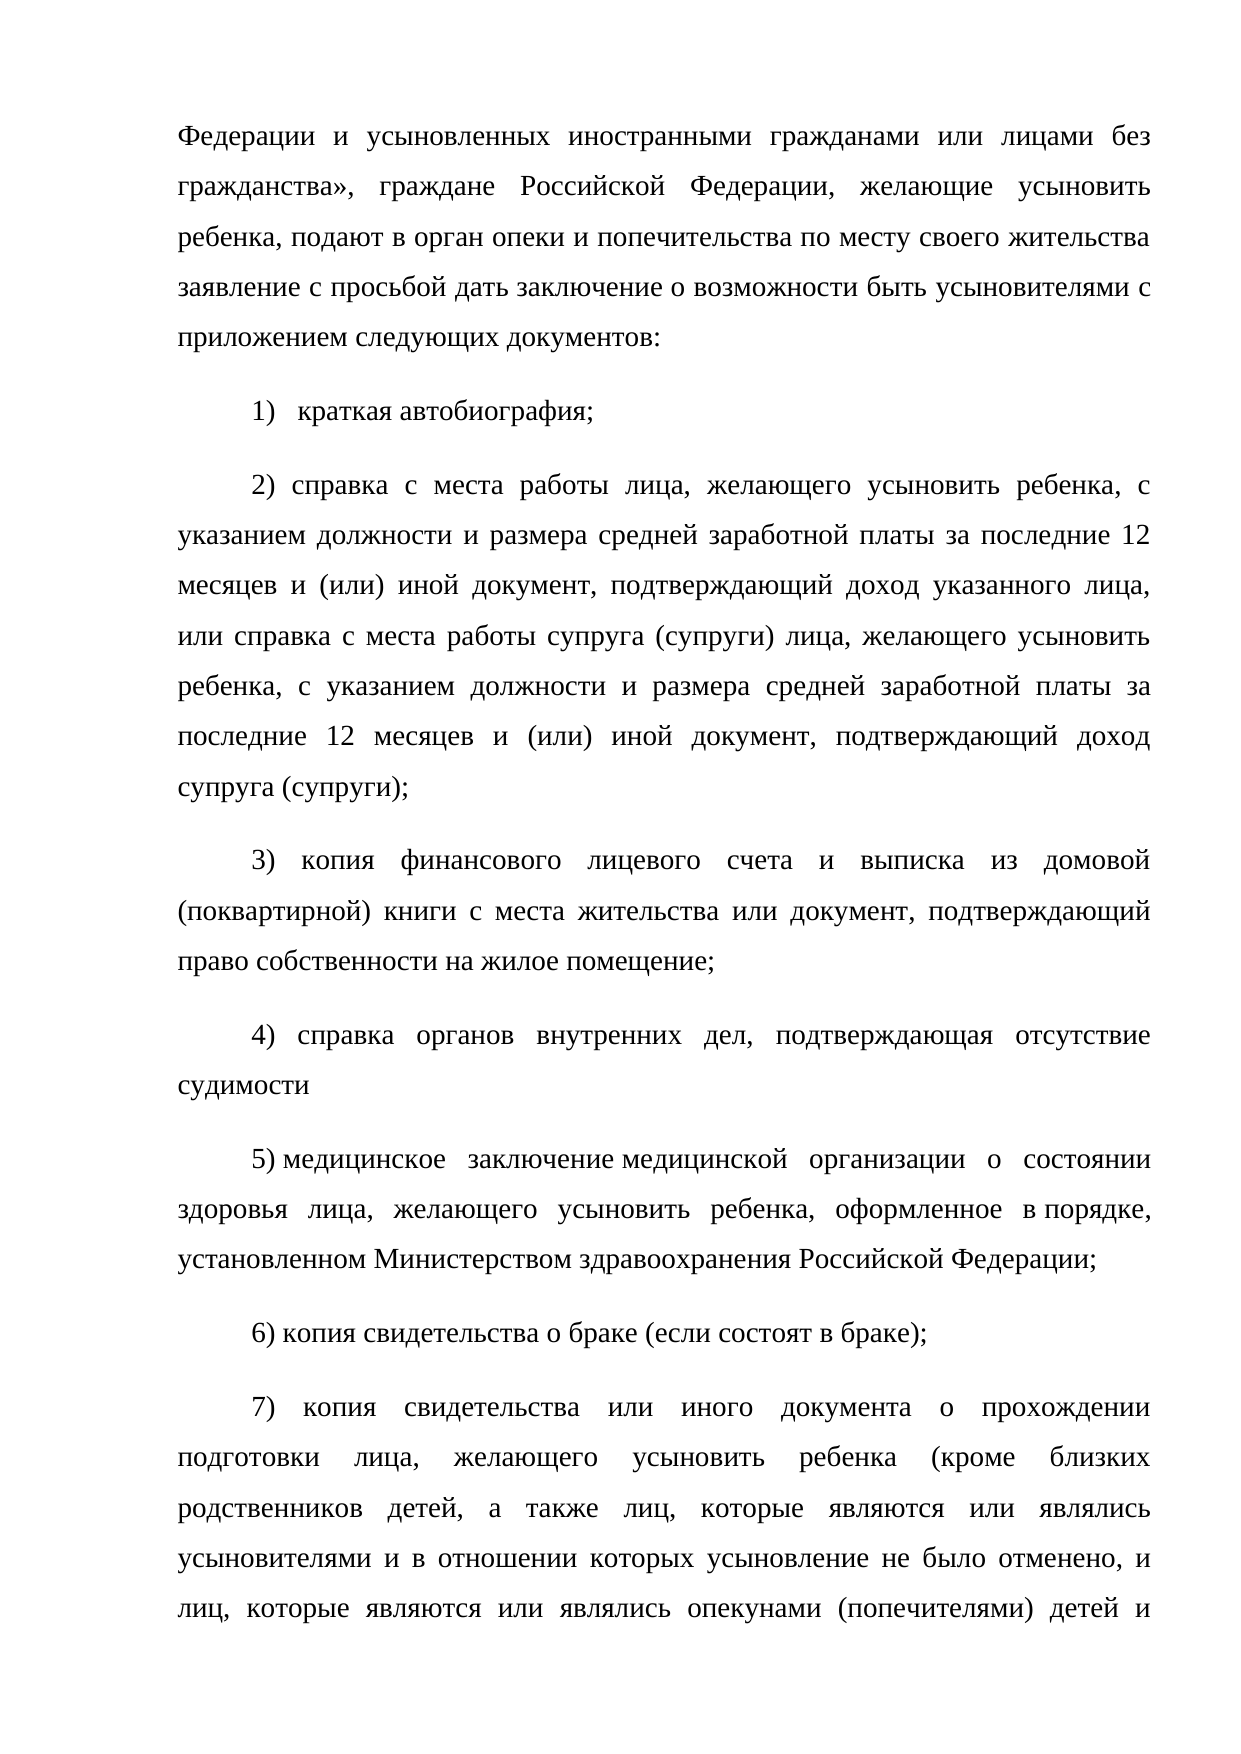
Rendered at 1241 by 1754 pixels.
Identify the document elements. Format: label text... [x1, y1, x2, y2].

text 5) медицинское заключение медицинской организации о состоянии здоровья лица, желающего усыновить ребенка, оформленное в порядке, установленном Министерством здравоохранения Российской Федерации; [177, 1141, 1152, 1275]
text 6) копия свидетельства о браке (если состоят в браке); [177, 1315, 1152, 1349]
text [177, 1389, 1152, 1624]
text 2) справка с места работы лица, желающего усыновить ребенка, с указанием должности и размера средней заработной платы за последние 12 месяцев и (или) иной документ, подтверждающий доход указанного лица, или справка с места работы супруга (супруги) лица, желающего усыновить ребенка, с указанием должности и размера средней заработной платы за последние 12 месяцев и (или) иной документ, подтверждающий доход супруга (супруги); [177, 467, 1152, 802]
text 1) краткая автобиография; [177, 393, 1152, 427]
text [177, 118, 1152, 353]
text 4) справка органов внутренних дел, подтверждающая отсутствие судимости [177, 1017, 1152, 1101]
text 3) копия финансового лицевого счета и выписка из домовой (поквартирной) книги с места жительства или документ, подтверждающий право собственности на жилое помещение; [177, 842, 1152, 977]
